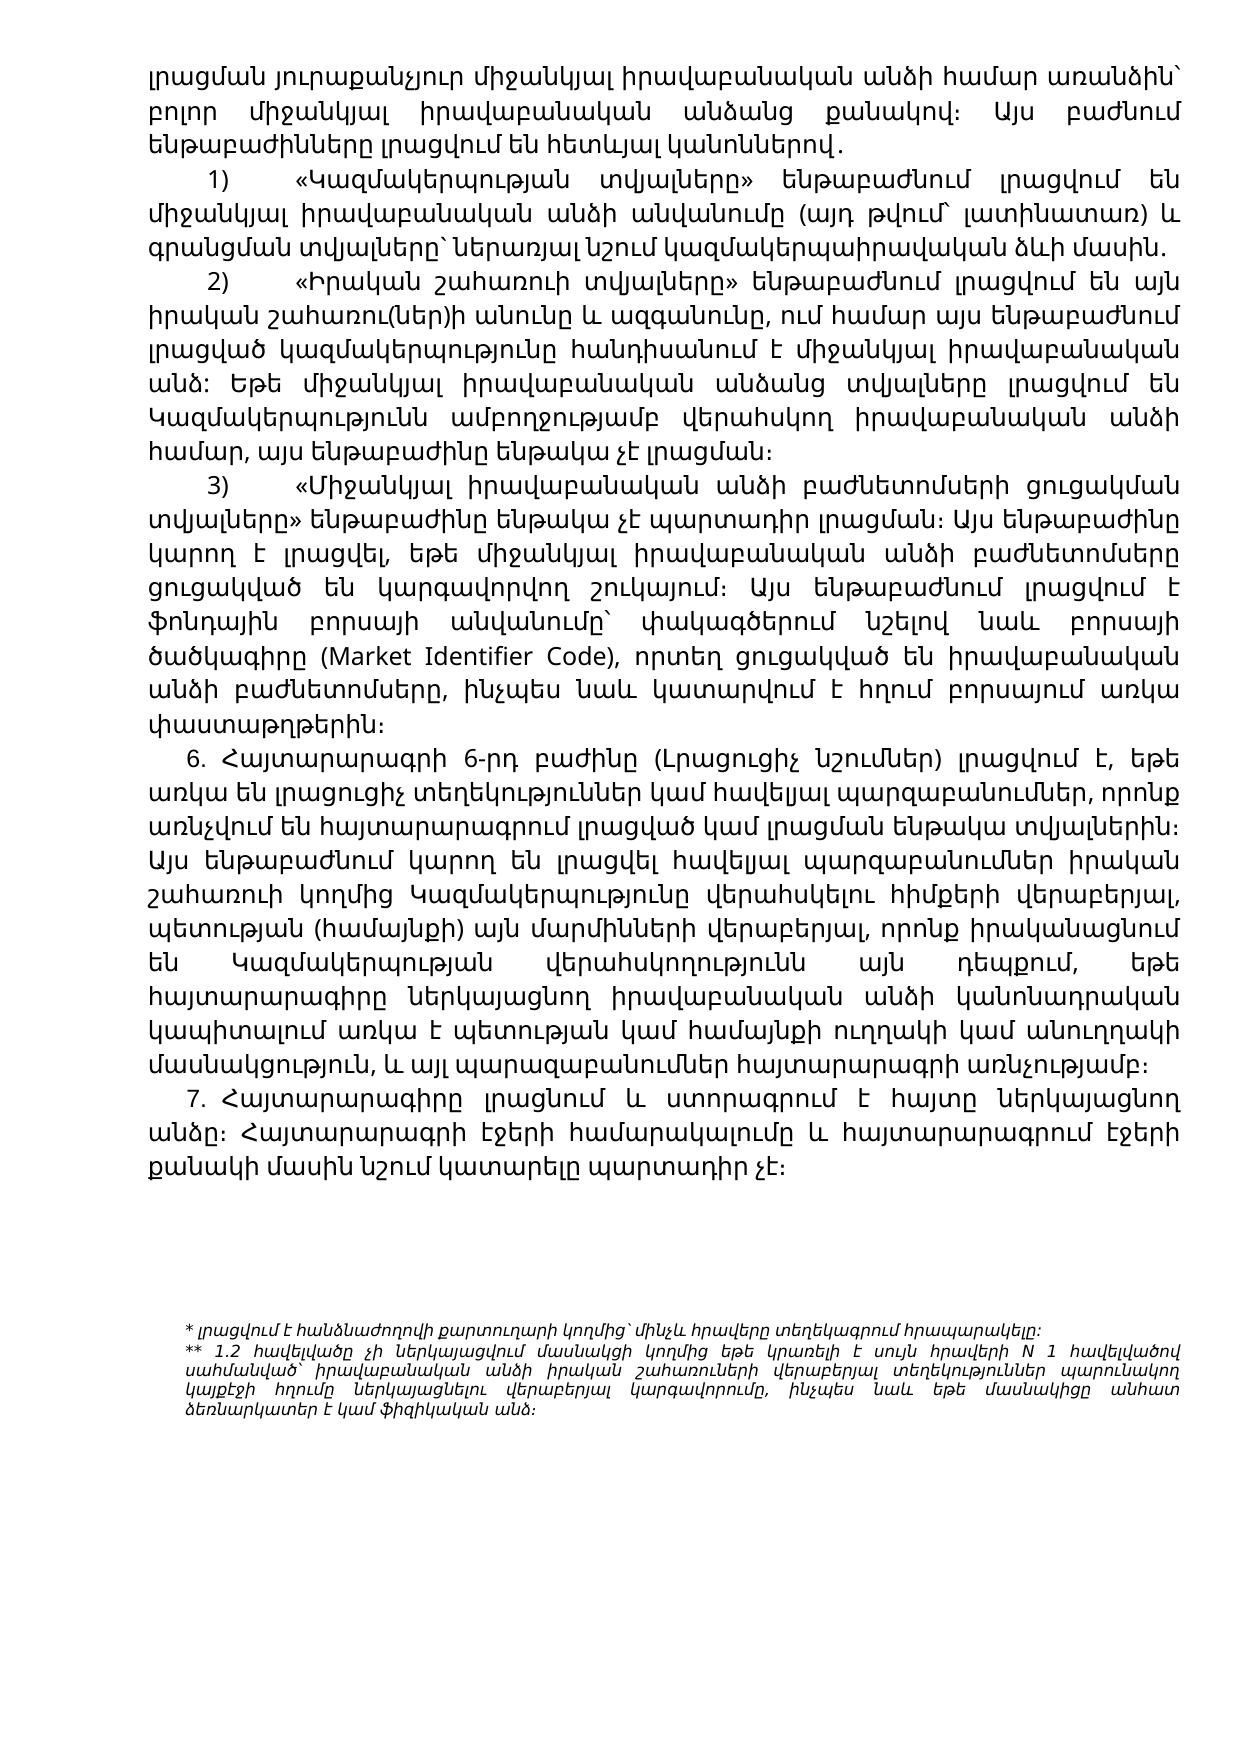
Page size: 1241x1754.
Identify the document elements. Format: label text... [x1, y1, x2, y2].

list Հայտարարագիրը լրացնում և ստորագրում է հայտը ներկայացնող անձը։ Հայտարարագրի էջերի համարակալումը և հայտարարագրում էջերի քանակի մասին նշում կատարելը պարտադիր չէ։ [148, 1081, 1181, 1183]
list «Իրական շահառուի տվյալները» ենթաբաժնում լրացվում են այն իրական շահառու(ներ)ի անունը և ազգանունը, ում համար այս ենթաբաժնում լրացված կազմակերպությունը հանդիսանում է միջանկյալ իրավաբանական անձ: Եթե միջանկյալ իրավաբանական անձանց տվյալները լրացվում են Կազմակերպությունն ամբողջությամբ վերահսկող իրավաբանական անձի համար, այս ենթաբաժինը ենթակա չէ լրացման։ [148, 263, 1181, 468]
text * լրացվում է հանձնաժողովի քարտուղարի կողմից` մինչև հրավերը տեղեկագրում հրապարակելը: [185, 1319, 1181, 1341]
list Հայտարարագրի 6-րդ բաժինը (Լրացուցիչ նշումներ) լրացվում է, եթե առկա են լրացուցիչ տեղեկություններ կամ հավելյալ պարզաբանումներ, որոնք առնչվում են հայտարարագրում լրացված կամ լրացման ենթակա տվյալներին։ Այս ենթաբաժնում կարող են լրացվել հավելյալ պարզաբանումներ իրական շահառուի կողմից Կազմակերպությունը վերահսկելու հիմքերի վերաբերյալ, պետության (համայնքի) այն մարմինների վերաբերյալ, որոնք իրականացնում են Կազմակերպության վերահսկողությունն այն դեպքում, եթե հայտարարագիրը ներկայացնող իրավաբանական անձի կանոնադրական կապիտալում առկա է պետության կամ համայնքի ուղղակի կամ անուղղակի մասնակցություն, և այլ պարազաբանումներ հայտարարագրի առնչությամբ։ [148, 740, 1181, 1081]
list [148, 59, 1181, 161]
list «Կազմակերպության տվյալները» ենթաբաժնում լրացվում են միջանկյալ իրավաբանական անձի անվանումը (այդ թվում՝ լատինատառ) և գրանցման տվյալները` ներառյալ նշում կազմակերպաիրավական ձևի մասին. [148, 161, 1181, 263]
list «Միջանկյալ իրավաբանական անձի բաժնետոմսերի ցուցակման տվյալները» ենթաբաժինը ենթակա չէ պարտադիր լրացման։ Այս ենթաբաժինը կարող է լրացվել, եթե միջանկյալ իրավաբանական անձի բաժնետոմսերը ցուցակված են կարգավորվող շուկայում։ Այս ենթաբաժնում լրացվում է ֆոնդային բորսայի անվանումը՝ փակագծերում նշելով նաև բորսայի ծածկագիրը (Market Identifier Code), որտեղ ցուցակված են իրավաբանական անձի բաժնետոմսերը, ինչպես նաև կատարվում է հղում բորսայում առկա փաստաթղթերին։ [148, 468, 1181, 740]
text ** 1.2 հավելվածը չի ներկայացվում մասնակցի կողմից եթե կրառելի է սույն հրավերի N 1 հավելվածով սահմանված՝ իրավաբանական անձի իրական շահառուների վերաբերյալ տեղեկություններ պարունակող կայքէջի հղումը ներկայացնելու վերաբերյալ կարգավորումը, ինչպես նաև եթե մասնակիցը անհատ ձեռնարկատեր է կամ ֆիզիկական անձ։ [185, 1341, 1181, 1419]
